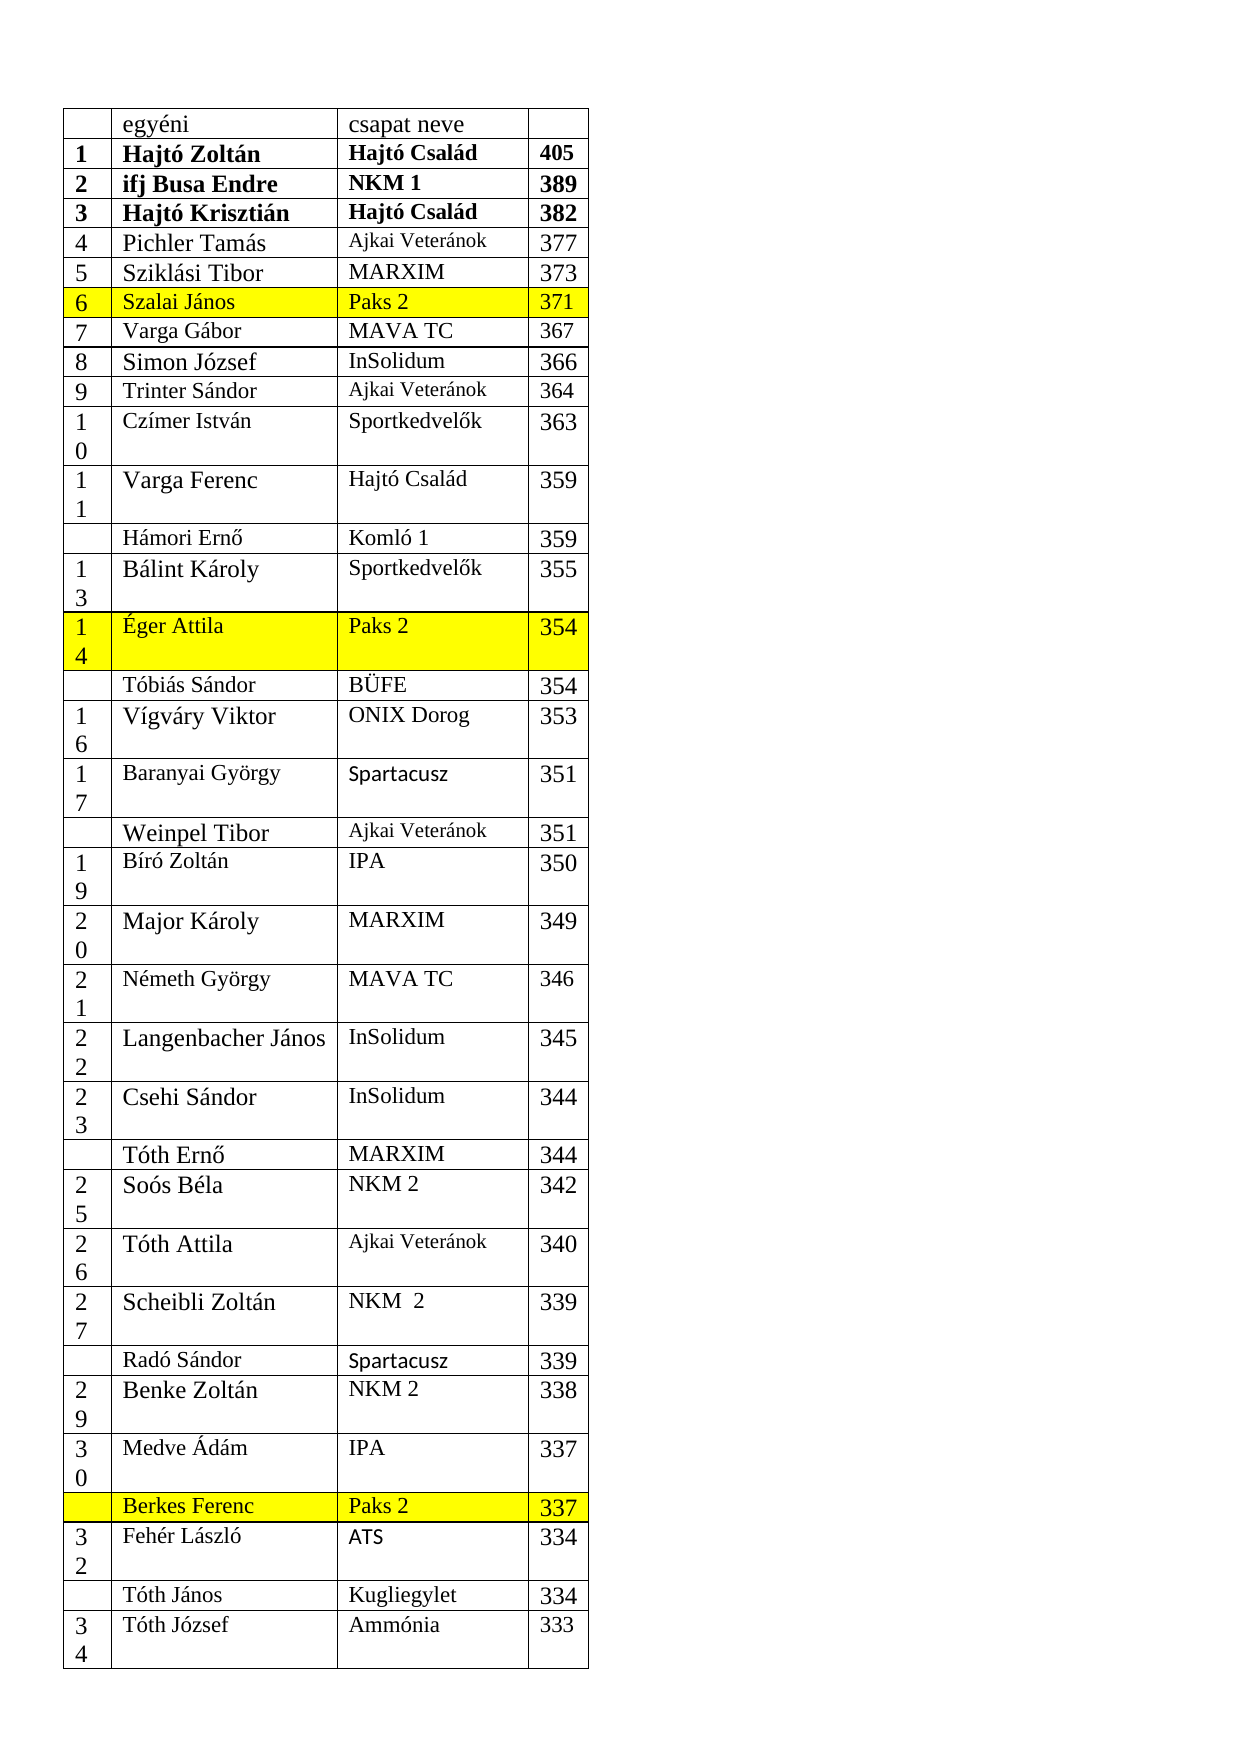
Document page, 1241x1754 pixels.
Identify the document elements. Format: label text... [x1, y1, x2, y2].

table_cell InSolidum [338, 1023, 528, 1081]
table_cell Paks 2 [338, 288, 528, 317]
table_cell Sportkedvelők [338, 554, 528, 611]
table_cell Simon József [112, 348, 337, 376]
table_cell Medve Ádám [112, 1434, 337, 1492]
table_cell MAVA TC [338, 965, 528, 1022]
table_cell Szalai János [112, 288, 337, 317]
table_cell BÜFE [338, 671, 528, 700]
table_cell 26 [64, 1229, 111, 1286]
table_cell Tóth Ernő [112, 1140, 337, 1169]
table_cell 359 [529, 524, 588, 553]
table_cell InSolidum [338, 1082, 528, 1139]
table_cell Soós Béla [112, 1170, 337, 1228]
table_cell 345 [529, 1023, 588, 1081]
table_cell MAVA TC [338, 318, 528, 346]
table_cell 351 [529, 759, 588, 817]
table_cell Tóbiás Sándor [112, 671, 337, 700]
table_cell 14 [64, 613, 111, 670]
table_cell 354 [529, 613, 588, 670]
table_cell Kugliegylet [338, 1581, 528, 1610]
table_cell Ajkai Veteránok [338, 228, 528, 257]
table_cell 11 [64, 466, 111, 523]
table_cell 353 [529, 701, 588, 758]
table_cell Spartacusz [338, 1346, 528, 1374]
table_cell 340 [529, 1229, 588, 1286]
table_cell 334 [529, 1523, 588, 1580]
table_cell 349 [529, 906, 588, 964]
table_cell ONIX Dorog [338, 701, 528, 758]
table_cell [64, 818, 111, 847]
table_cell 359 [529, 466, 588, 523]
table_cell 4 [64, 228, 111, 257]
table_cell Ajkai Veteránok [338, 377, 528, 406]
table_cell 339 [529, 1287, 588, 1345]
table_cell 342 [529, 1170, 588, 1228]
table_cell 354 [529, 671, 588, 700]
table_cell Bíró Zoltán [112, 848, 337, 905]
table_cell Hajtó Család [338, 199, 528, 227]
table_cell Sportkedvelők [338, 407, 528, 464]
table_cell 346 [529, 965, 588, 1022]
table_cell 6 [64, 288, 111, 317]
table_cell 350 [529, 848, 588, 905]
table_cell Spartacusz [338, 759, 528, 817]
table_cell MARXIM [338, 258, 528, 287]
table_cell 22 [64, 1023, 111, 1081]
table_cell Berkes Ferenc [112, 1493, 337, 1521]
table_cell [64, 1581, 111, 1610]
table_cell 344 [529, 1082, 588, 1139]
table_cell Varga Gábor [112, 318, 337, 346]
table_cell Major Károly [112, 906, 337, 964]
table_cell 8 [64, 348, 111, 376]
table_cell Hámori Ernő [112, 524, 337, 553]
table_cell Sziklási Tibor [112, 258, 337, 287]
table_cell 13 [64, 554, 111, 611]
table_header [64, 109, 111, 138]
table_cell 1 [64, 139, 111, 168]
table_cell 19 [64, 848, 111, 905]
table_cell 23 [64, 1082, 111, 1139]
table_cell NKM 2 [338, 1376, 528, 1433]
table_header csapat neve [338, 109, 528, 138]
table_cell 25 [64, 1170, 111, 1228]
table_cell Csehi Sándor [112, 1082, 337, 1139]
table_cell 10 [64, 407, 111, 464]
table_cell Komló 1 [338, 524, 528, 553]
table_cell Langenbacher János [112, 1023, 337, 1081]
table_cell 366 [529, 348, 588, 376]
table_cell 371 [529, 288, 588, 317]
table_cell Trinter Sándor [112, 377, 337, 406]
table_cell Paks 2 [338, 1493, 528, 1521]
table_cell Tóth János [112, 1581, 337, 1610]
table_cell 2 [64, 169, 111, 197]
table_cell [64, 524, 111, 553]
table_cell Radó Sándor [112, 1346, 337, 1374]
table_cell Hajtó Család [338, 466, 528, 523]
table_cell Fehér László [112, 1523, 337, 1580]
table_cell 5 [64, 258, 111, 287]
table_cell Hajtó Zoltán [112, 139, 337, 168]
table_header egyéni [112, 109, 337, 138]
table_cell 29 [64, 1376, 111, 1433]
table_cell Pichler Tamás [112, 228, 337, 257]
table_cell IPA [338, 848, 528, 905]
table_cell 32 [64, 1523, 111, 1580]
table_cell 339 [529, 1346, 588, 1374]
table_cell 363 [529, 407, 588, 464]
table_cell 27 [64, 1287, 111, 1345]
table_cell Czímer István [112, 407, 337, 464]
table_cell 7 [64, 318, 111, 346]
table_cell MARXIM [338, 906, 528, 964]
table_cell 367 [529, 318, 588, 346]
table_cell NKM 2 [338, 1287, 528, 1345]
table_cell IPA [338, 1434, 528, 1492]
table_cell [64, 1140, 111, 1169]
table_cell Varga Ferenc [112, 466, 337, 523]
table_cell 9 [64, 377, 111, 406]
table_cell 30 [64, 1434, 111, 1492]
table_cell Németh György [112, 965, 337, 1022]
table_cell Baranyai György [112, 759, 337, 817]
table_cell 20 [64, 906, 111, 964]
table_cell 344 [529, 1140, 588, 1169]
table_cell [64, 1493, 111, 1521]
table_cell Tóth József [112, 1611, 337, 1668]
table_cell MARXIM [338, 1140, 528, 1169]
table_cell 377 [529, 228, 588, 257]
table_cell Ajkai Veteránok [338, 1229, 528, 1286]
table_cell Vígváry Viktor [112, 701, 337, 758]
table_cell NKM 1 [338, 169, 528, 197]
table_cell 389 [529, 169, 588, 197]
table_cell Hajtó Krisztián [112, 199, 337, 227]
table_cell 334 [529, 1581, 588, 1610]
table_cell Tóth Attila [112, 1229, 337, 1286]
table_cell 405 [529, 139, 588, 168]
table_cell InSolidum [338, 348, 528, 376]
table_cell 373 [529, 258, 588, 287]
table_cell Éger Attila [112, 613, 337, 670]
table_cell ifj Busa Endre [112, 169, 337, 197]
table_cell 337 [529, 1434, 588, 1492]
table_cell 355 [529, 554, 588, 611]
table_cell 16 [64, 701, 111, 758]
table_cell 351 [529, 818, 588, 847]
table_cell 34 [64, 1611, 111, 1668]
table_cell 21 [64, 965, 111, 1022]
table_cell 338 [529, 1376, 588, 1433]
table_cell Bálint Károly [112, 554, 337, 611]
table_cell [64, 671, 111, 700]
table_cell Benke Zoltán [112, 1376, 337, 1433]
table_cell Scheibli Zoltán [112, 1287, 337, 1345]
table_cell 3 [64, 199, 111, 227]
table_cell NKM 2 [338, 1170, 528, 1228]
table_cell ATS [338, 1523, 528, 1580]
table_cell 382 [529, 199, 588, 227]
table_cell 337 [529, 1493, 588, 1521]
table_cell 333 [529, 1611, 588, 1668]
table_cell 364 [529, 377, 588, 406]
table_cell Ammónia [338, 1611, 528, 1668]
table_cell Hajtó Család [338, 139, 528, 168]
table_cell Ajkai Veteránok [338, 818, 528, 847]
table_cell Weinpel Tibor [112, 818, 337, 847]
table_cell Paks 2 [338, 613, 528, 670]
table_cell [64, 1346, 111, 1374]
table_cell 17 [64, 759, 111, 817]
table_header [529, 109, 588, 138]
